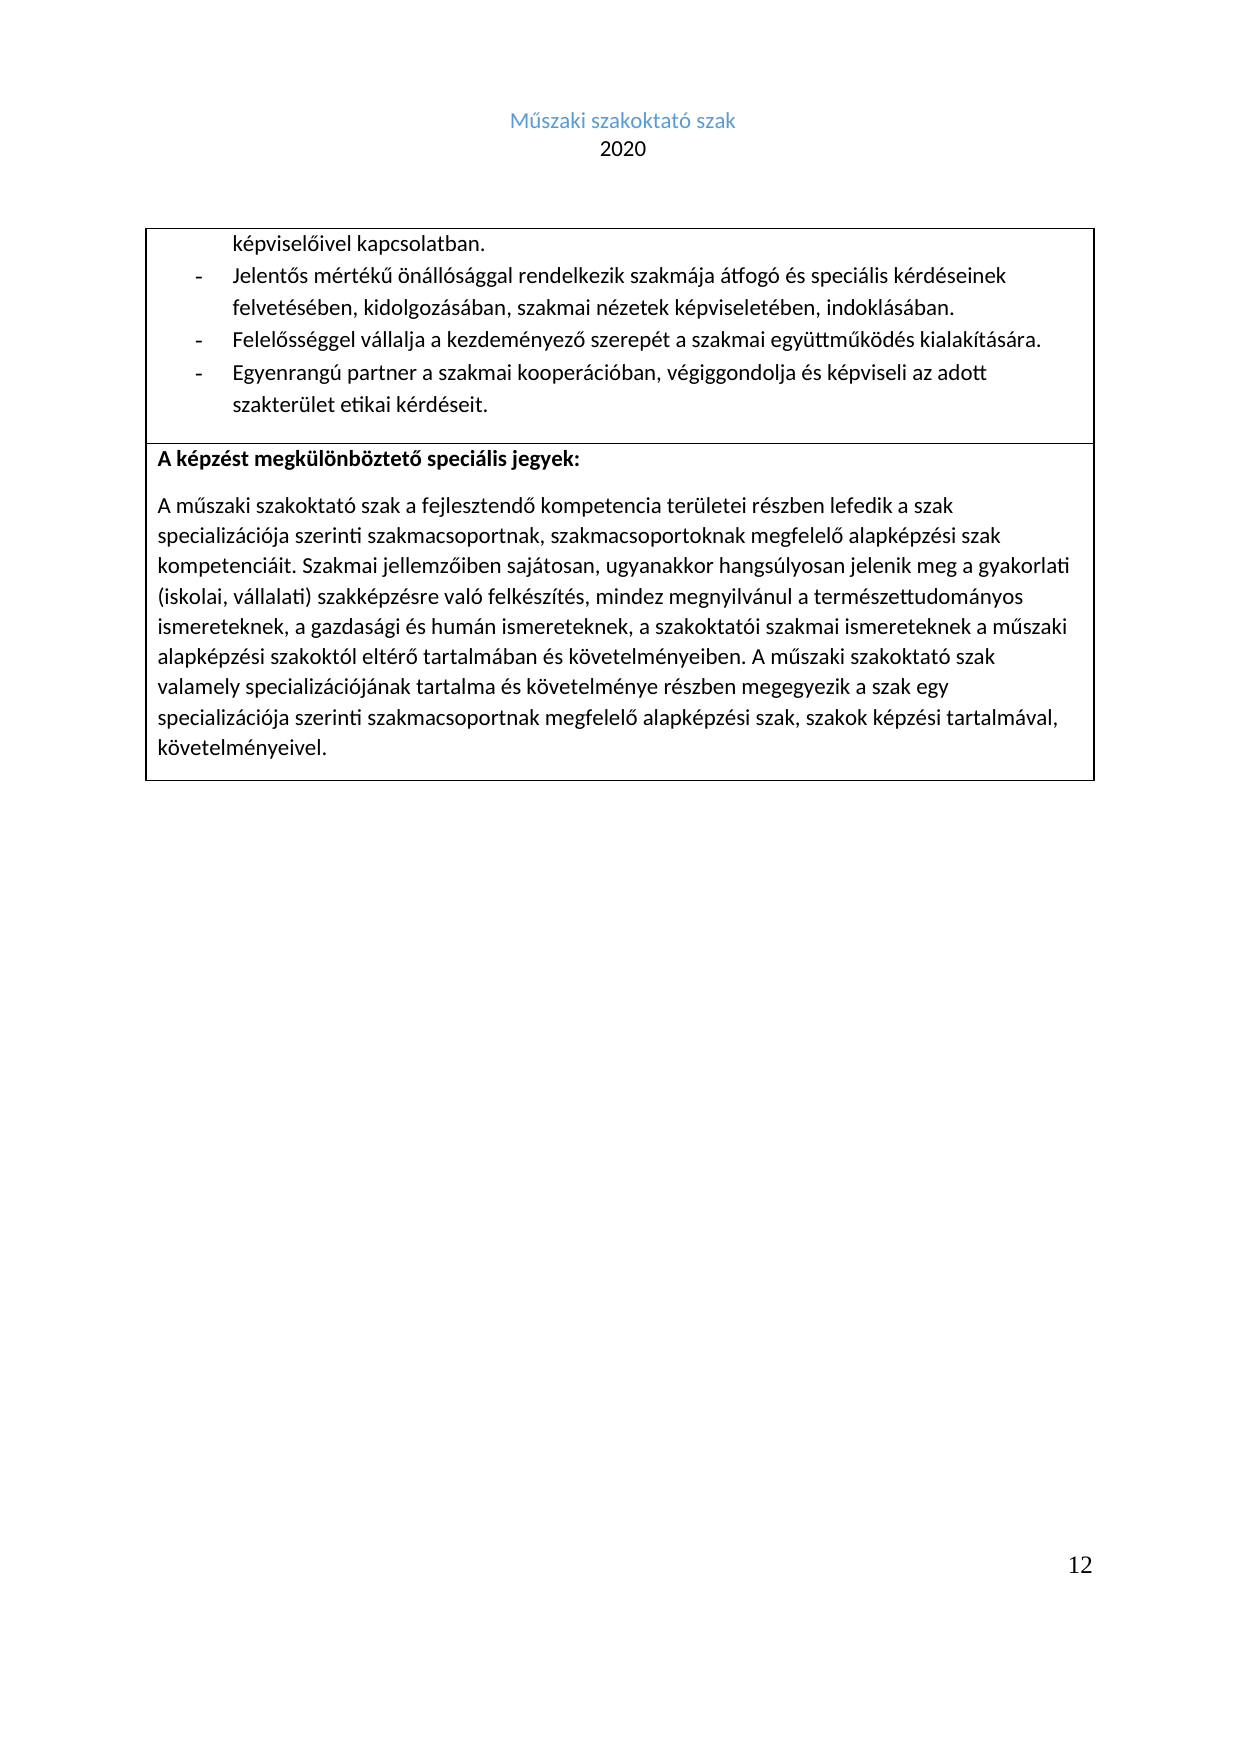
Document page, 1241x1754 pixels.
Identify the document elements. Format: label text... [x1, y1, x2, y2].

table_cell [147, 229, 1093, 443]
table_cell A képzést megkülönböztető speciális jegyek: A műszaki szakoktató szak a fejlesztendő kompetencia területei részben lefedik a szak specializációja szerinti szakmacsoportnak, szakmacsoportoknak megfelelő alapképzési szak kompetenciáit. Szakmai jellemzőiben sajátosan, ugyanakkor hangsúlyosan jelenik meg a gyakorlati (iskolai, vállalati) szakképzésre való felkészítés, mindez megnyilvánul a természettudományos ismereteknek, a gazdasági és humán ismereteknek, a szakoktatói szakmai ismereteknek a műszaki alapképzési szakoktól eltérő tartalmában és követelményeiben. A műszaki szakoktató szak valamely specializációjának tartalma és követelménye részben megegyezik a szak egy specializációja szerinti szakmacsoportnak megfelelő alapképzési szak, szakok képzési tartalmával, követelményeivel. [147, 444, 1093, 779]
